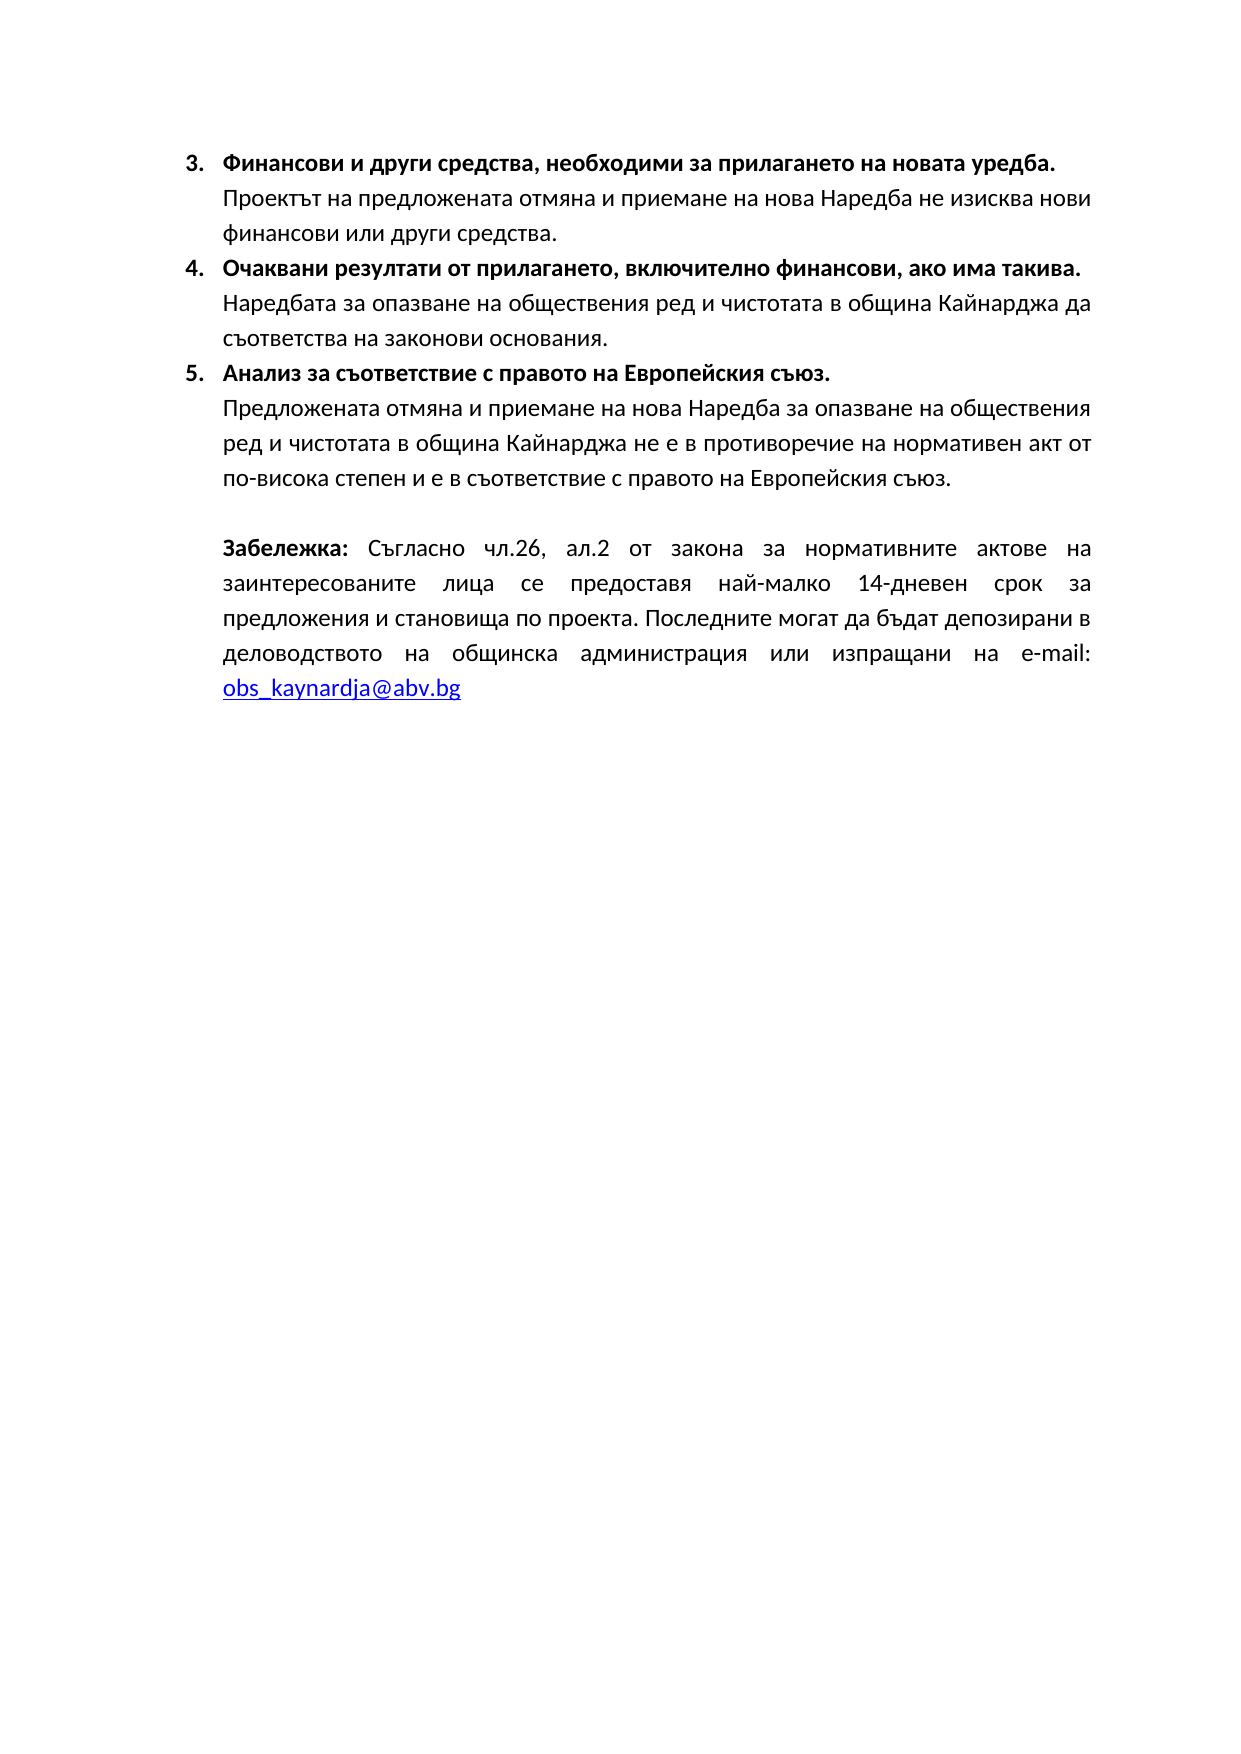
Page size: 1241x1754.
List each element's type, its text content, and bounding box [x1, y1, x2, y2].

list Наредбата за опазване на обществения ред и чистотата в община Кайнарджа да съответства на законови основания. [223, 288, 1093, 353]
list Забележка: Съгласно чл.26, ал.2 от закона за нормативните актове на заинтересованите лица се предоставя най-малко 14-дневен срок за предложения и становища по проекта. Последните могат да бъдат депозирани в деловодството на общинска администрация или изпращани на e-mail: obs_kaynardja@abv.bg [223, 533, 1093, 703]
list Проектът на предложената отмяна и приемане на нова Наредба не изисква нови финансови или други средства. [223, 183, 1093, 248]
list Предложената отмяна и приемане на нова Наредба за опазване на обществения ред и чистотата в община Кайнарджа не е в противоречие на нормативен акт от по-висока степен и е в съответствие с правото на Европейския съюз. [223, 393, 1093, 493]
list Финансови и други средства, необходими за прилагането на новата уредба. [185, 148, 1093, 178]
list Анализ за съответствие с правото на Европейския съюз. [185, 358, 1093, 388]
list Очаквани резултати от прилагането, включително финансови, ако има такива. [185, 253, 1093, 283]
